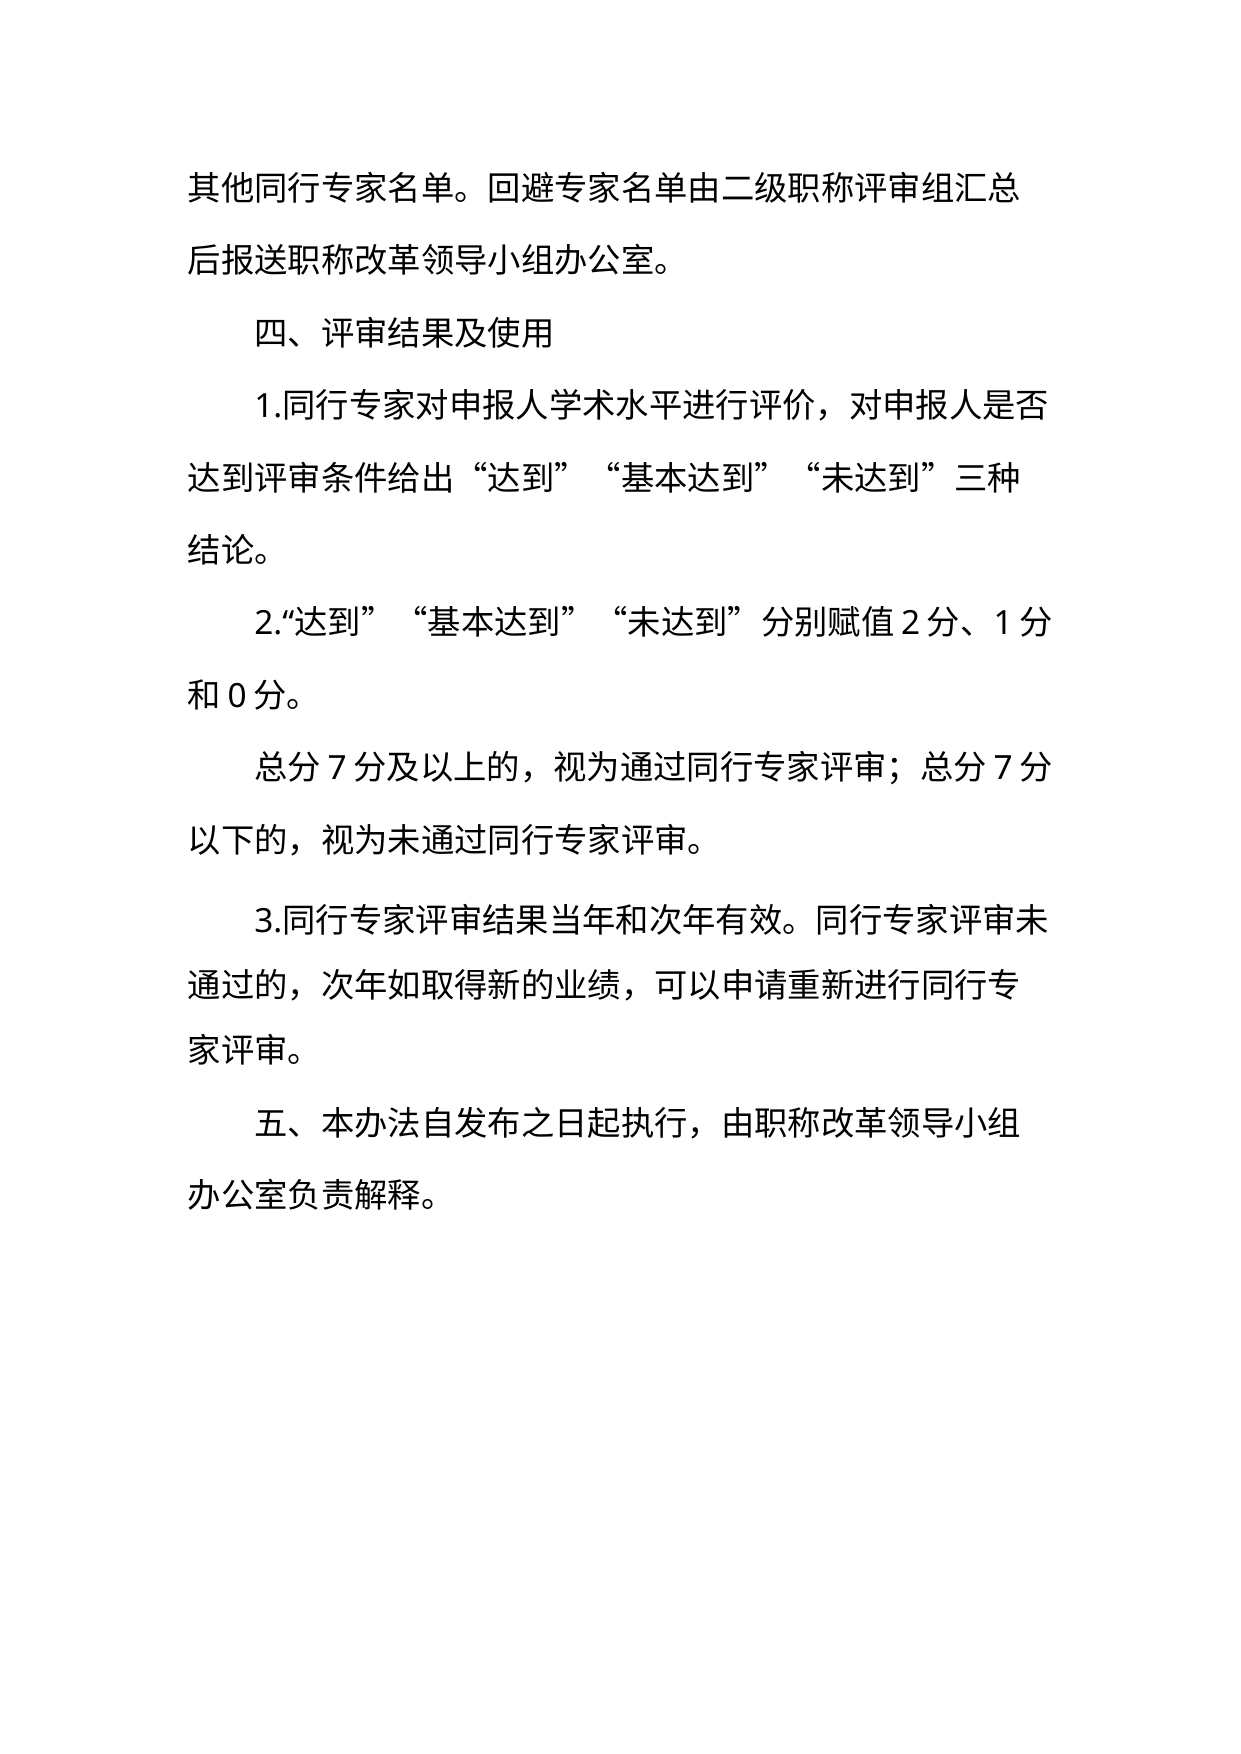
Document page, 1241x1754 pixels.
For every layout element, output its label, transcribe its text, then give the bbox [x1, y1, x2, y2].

text 3.同行专家评审结果当年和次年有效。同行专家评审未通过的，次年如取得新的业绩，可以申请重新进行同行专家评审。 [187, 886, 1053, 1081]
text 总分7分及以上的，视为通过同行专家评审；总分7分以下的，视为未通过同行专家评审。 [187, 741, 1053, 862]
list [187, 162, 1053, 282]
text 1.同行专家对申报人学术水平进行评价，对申报人是否达到评审条件给出“达到”“基本达到”“未达到”三种结论。 [187, 379, 1053, 572]
text 四、评审结果及使用 [187, 307, 1053, 355]
text 2.“达到”“基本达到”“未达到”分别赋值2分、1分和0分。 [187, 596, 1053, 717]
text 五、本办法自发布之日起执行，由职称改革领导小组办公室负责解释。 [187, 1096, 1053, 1217]
